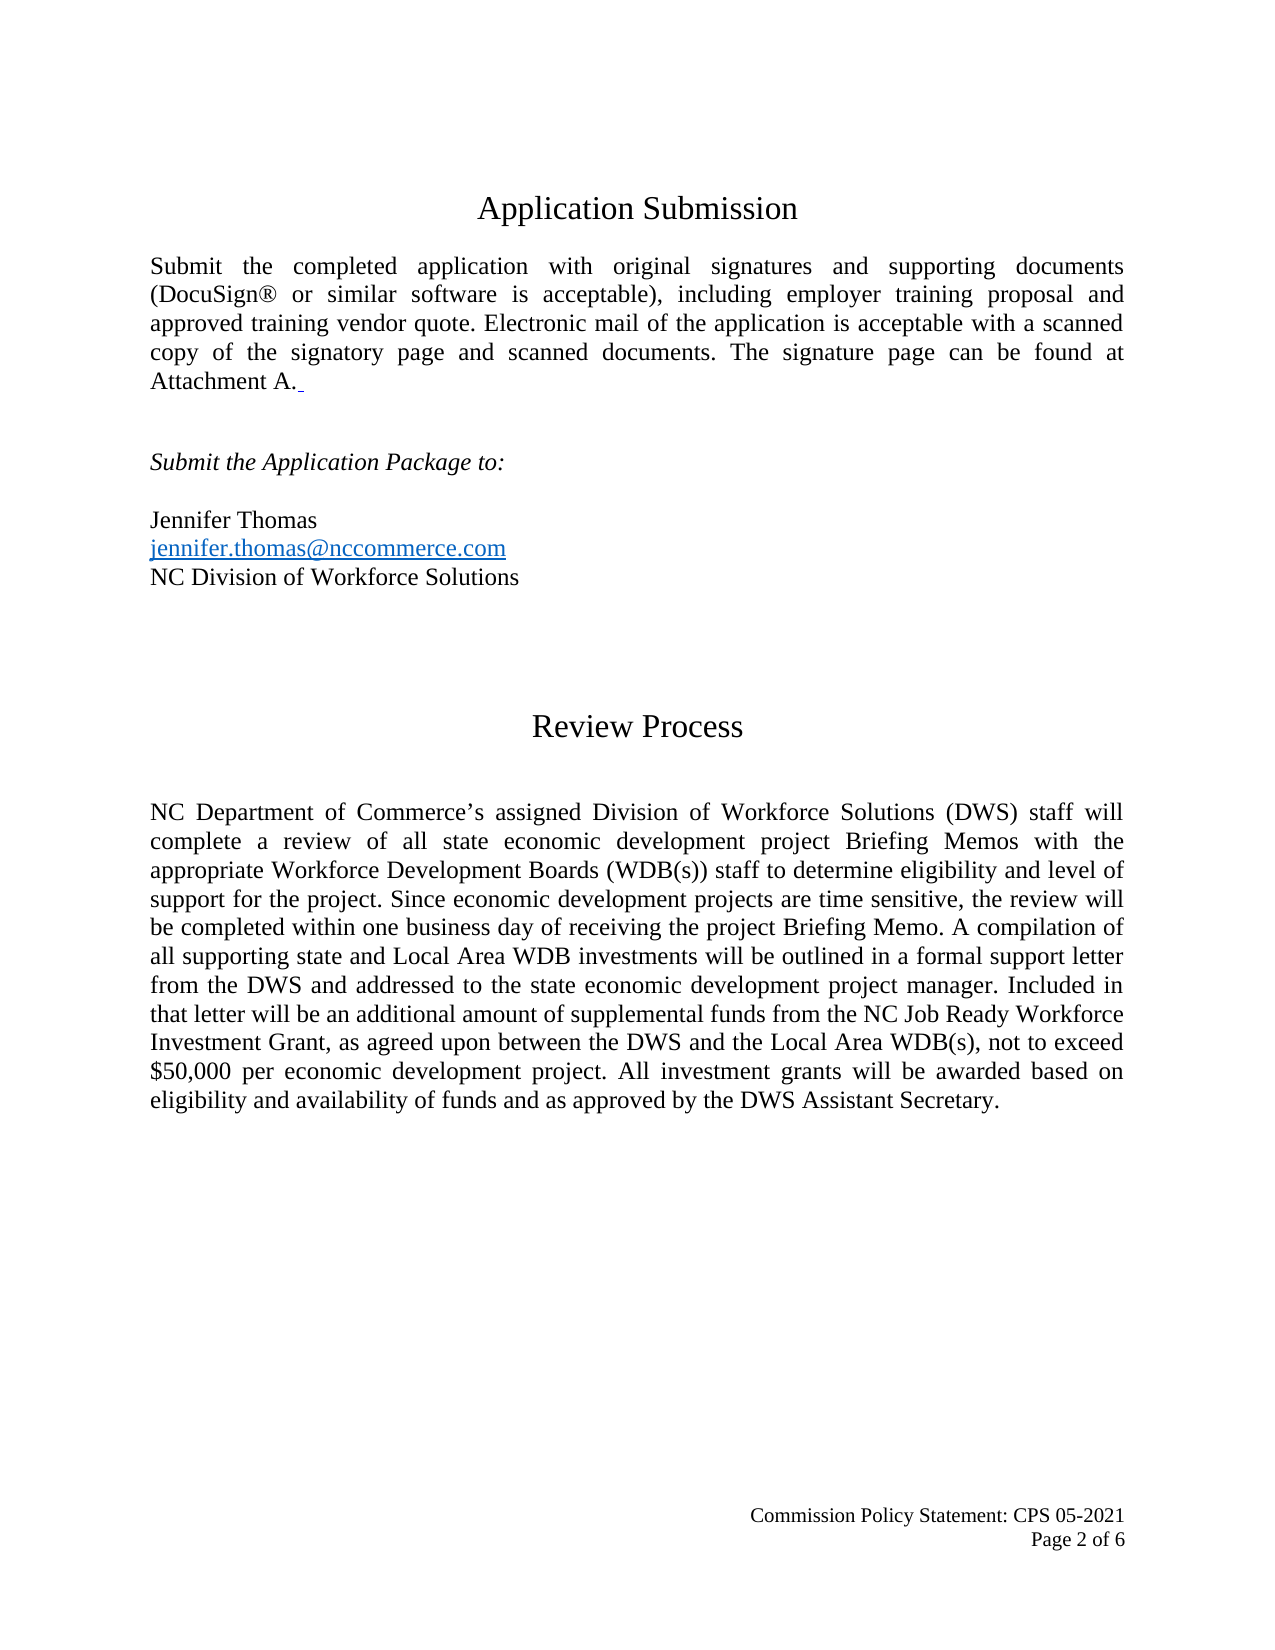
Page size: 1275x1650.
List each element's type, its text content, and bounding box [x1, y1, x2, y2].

text jennifer.thomas@nccommerce.com NC Division of Workforce Solutions [150, 533, 1125, 615]
text NC Department of Commerce’s assigned Division of Workforce Solutions (DWS) staff will complete a review of all state economic development project Briefing Memos with the appropriate Workforce Development Boards (WDB(s)) staff to determine eligibility and level of support for the project. Since economic development projects are time sensitive, the review will be completed within one business day of receiving the project Briefing Memo. A compilation of all supporting state and Local Area WDB investments will be outlined in a formal support letter from the DWS and addressed to the state economic development project manager. Included in that letter will be an additional amount of supplemental funds from the NC Job Ready Workforce Investment Grant, as agreed upon between the DWS and the Local Area WDB(s), not to exceed $50,000 per economic development project. All investment grants will be awarded based on eligibility and availability of funds and as approved by the DWS Assistant Secretary. [150, 797, 1125, 1114]
text Application Submission [150, 188, 1125, 227]
text Jennifer Thomas [150, 505, 1125, 533]
text Submit the completed application with original signatures and supporting documents (DocuSign® or similar software is acceptable), including employer training proposal and approved training vendor quote. Electronic mail of the application is acceptable with a scanned copy of the signatory page and scanned documents. The signature page can be found at Attachment A. [150, 251, 1125, 394]
text Submit the Application Package to: [150, 447, 1125, 476]
text Review Process [150, 706, 1125, 744]
